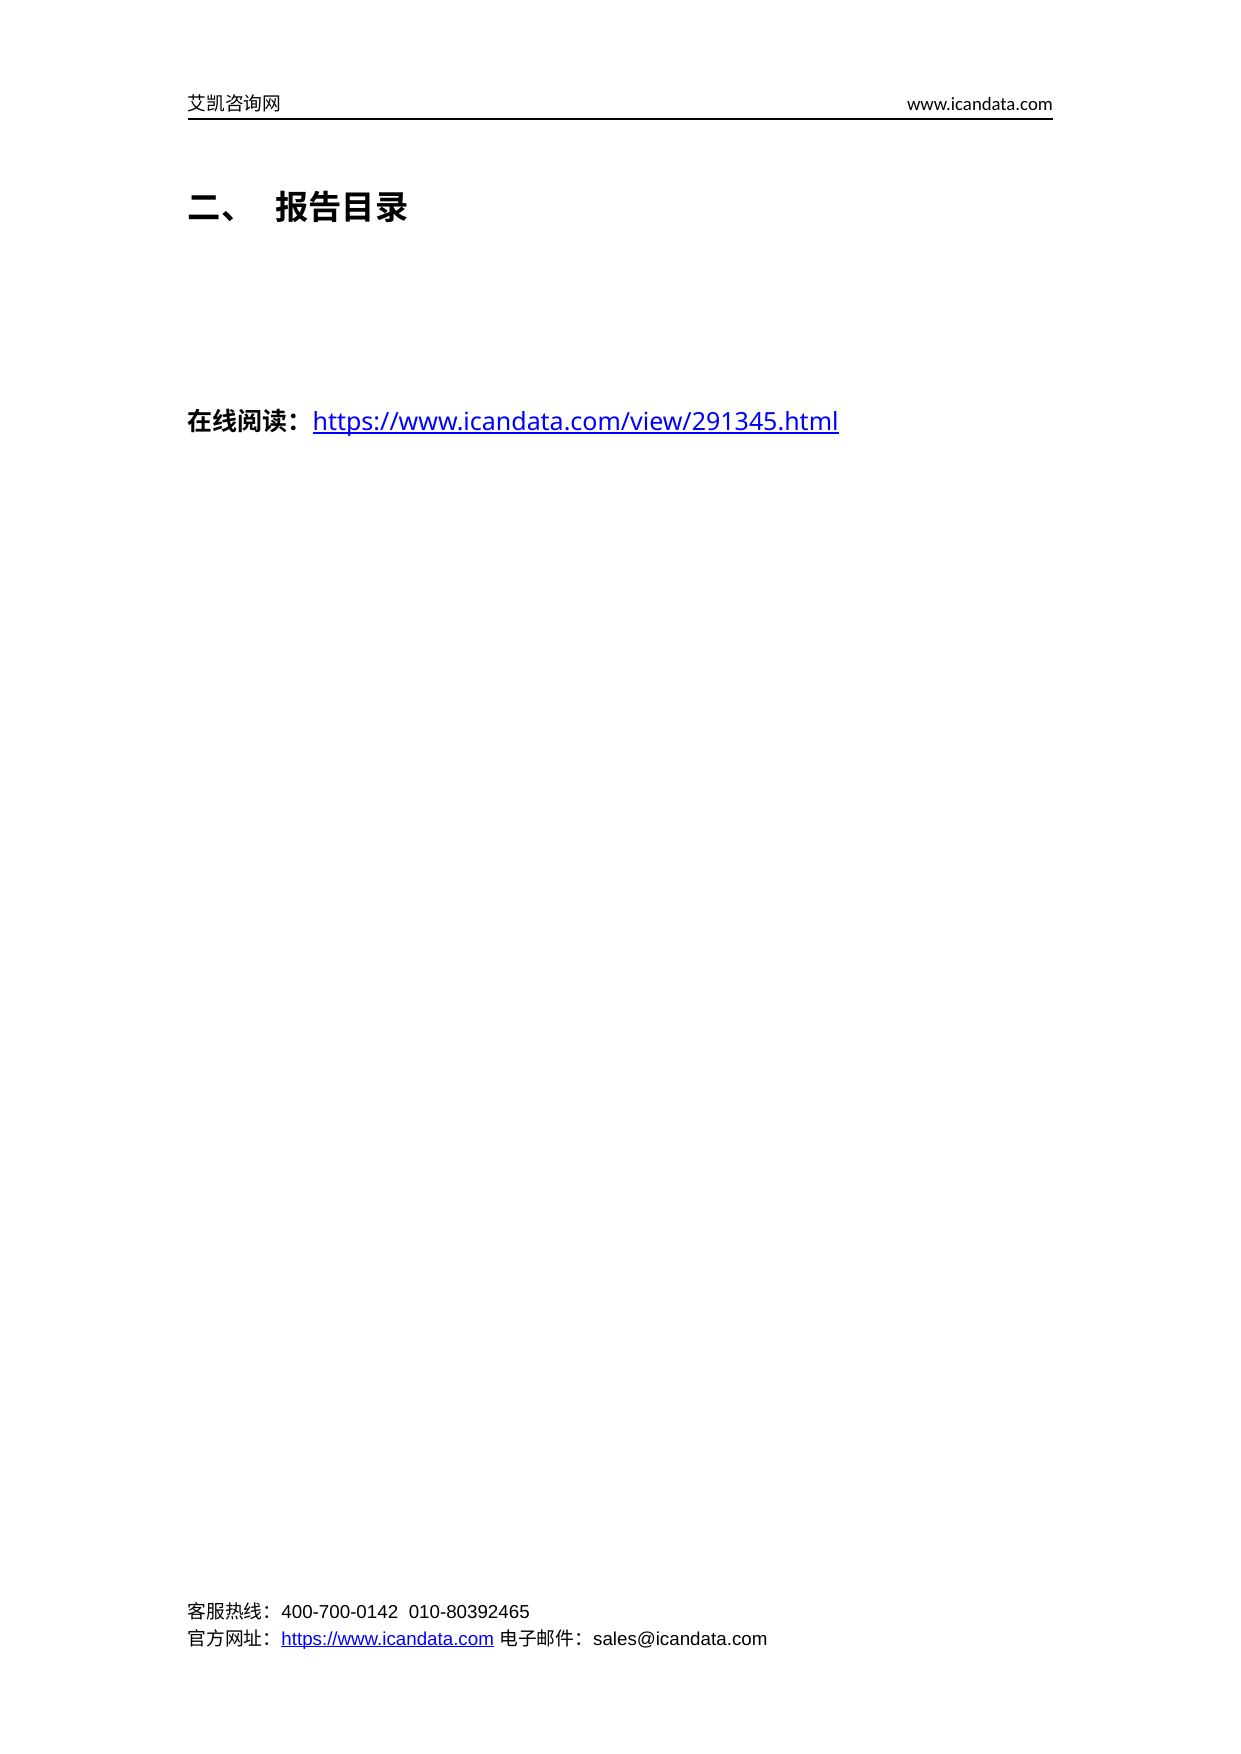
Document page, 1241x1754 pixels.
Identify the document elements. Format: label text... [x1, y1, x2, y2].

subtitle 报告目录 [187, 172, 1053, 237]
text 在线阅读：https://www.icandata.com/view/291345.html [187, 387, 1053, 452]
